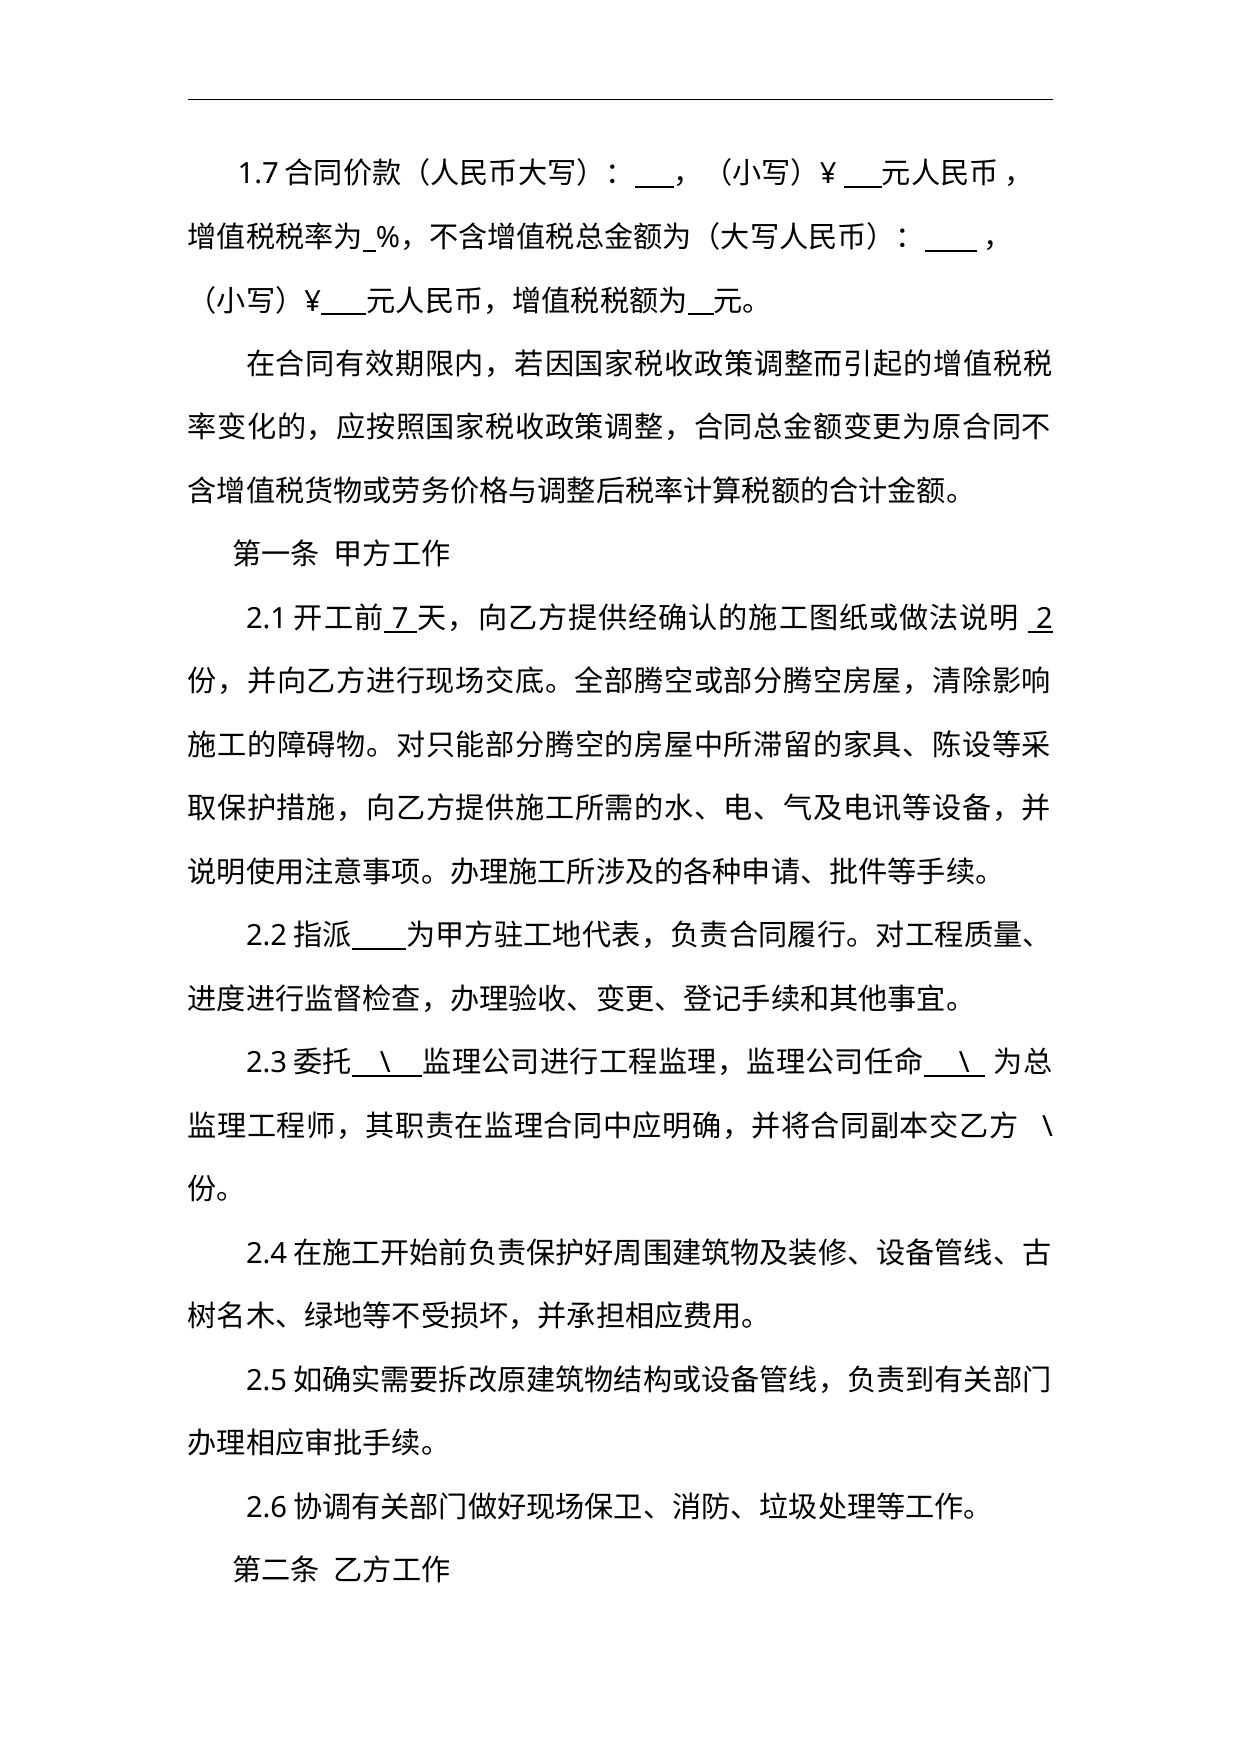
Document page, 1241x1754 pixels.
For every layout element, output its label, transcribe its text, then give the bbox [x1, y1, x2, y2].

list 乙方工作 [232, 1547, 1053, 1589]
text 2.3委托 \ 监理公司进行工程监理，监理公司任命 \ 为总监理工程师，其职责在监理合同中应明确，并将合同副本交乙方 \ 份。 [187, 1039, 1053, 1208]
text 2.5如确实需要拆改原建筑物结构或设备管线，负责到有关部门办理相应审批手续。 [187, 1356, 1053, 1462]
list 甲方工作 [232, 531, 1053, 573]
text 2.1开工前 7 天，向乙方提供经确认的施工图纸或做法说明 2 份，并向乙方进行现场交底。全部腾空或部分腾空房屋，清除影响施工的障碍物。对只能部分腾空的房屋中所滞留的家具、陈设等采取保护措施，向乙方提供施工所需的水、电、气及电讯等设备，并说明使用注意事项。办理施工所涉及的各种申请、批件等手续。 [187, 594, 1053, 891]
text 2.4在施工开始前负责保护好周围建筑物及装修、设备管线、古树名木、绿地等不受损坏，并承担相应费用。 [187, 1229, 1053, 1335]
text 在合同有效期限内，若因国家税收政策调整而引起的增值税税率变化的，应按照国家税收政策调整，合同总金额变更为原合同不含增值税货物或劳务价格与调整后税率计算税额的合计金额。 [187, 341, 1053, 510]
text 2.6协调有关部门做好现场保卫、消防、垃圾处理等工作。 [187, 1483, 1053, 1526]
text 1.7合同价款（人民币大写）： ，（小写）¥ 元人民币 ，增值税税率为 %，不含增值税总金额为（大写人民币）： ，（小写）¥ 元人民币，增值税税额为 元。 [187, 150, 1053, 319]
text 2.2指派 为甲方驻工地代表，负责合同履行。对工程质量、进度进行监督检查，办理验收、变更、登记手续和其他事宜。 [187, 912, 1053, 1017]
